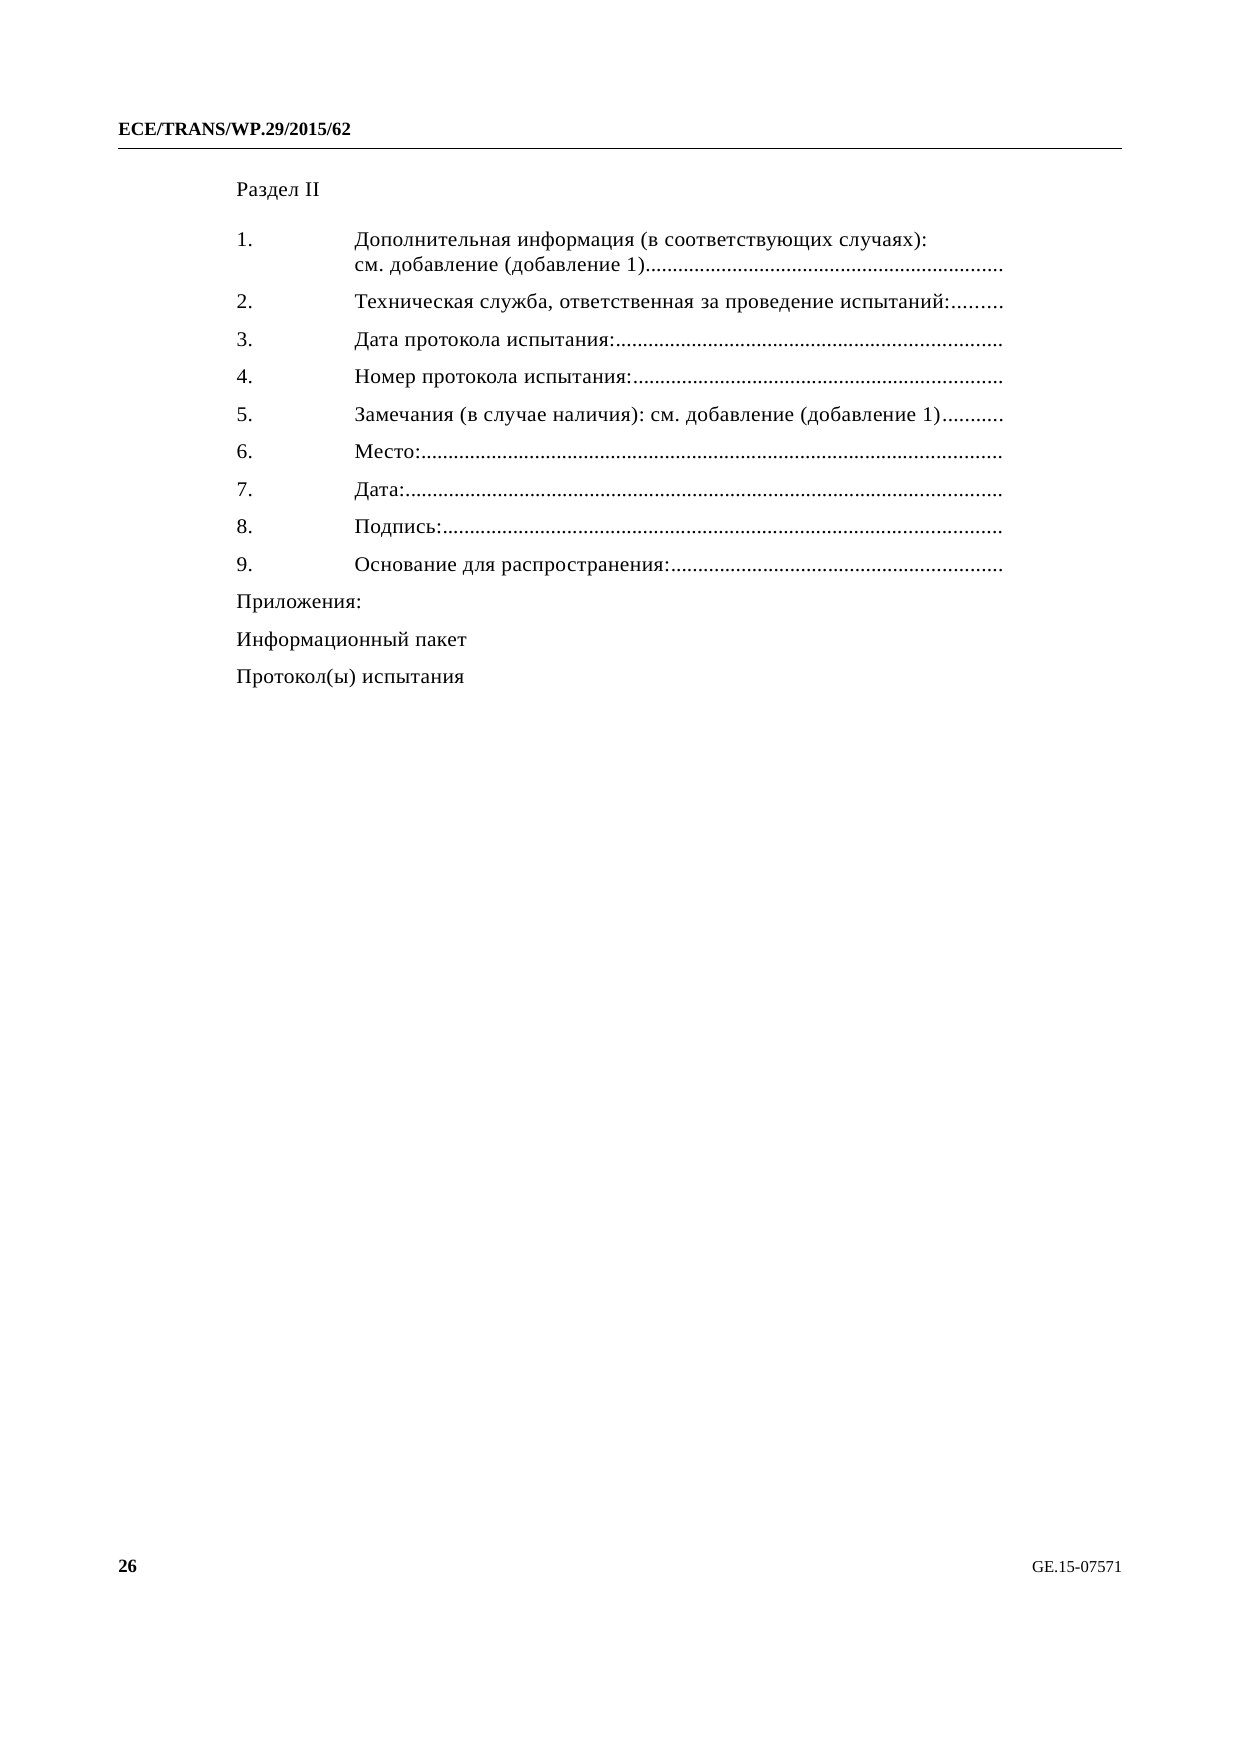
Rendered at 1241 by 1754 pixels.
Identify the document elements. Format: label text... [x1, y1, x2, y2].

text 8. Подпись: [236, 513, 1004, 538]
text 3. Дата протокола испытания: [236, 326, 1004, 351]
text 4. Номер протокола испытания: [236, 363, 1004, 388]
text Информационный пакет [236, 626, 1004, 651]
text Приложения: [236, 588, 1004, 613]
text 7. Дата: [236, 476, 1004, 501]
text 5. Замечания (в случае наличия): см. добавление (добавление 1) [236, 401, 1004, 426]
text 6. Место: [236, 438, 1004, 463]
text Протокол(ы) испытания [236, 663, 1004, 688]
text 9. Основание для распространения: [236, 551, 1004, 576]
text 1. Дополнительная информация (в соответствующих случаях): см. добавление (добавление 1) [236, 226, 1004, 276]
text 2. Техническая служба, ответственная за проведение испытаний: [236, 288, 1004, 313]
text Раздел II [118, 177, 1122, 201]
